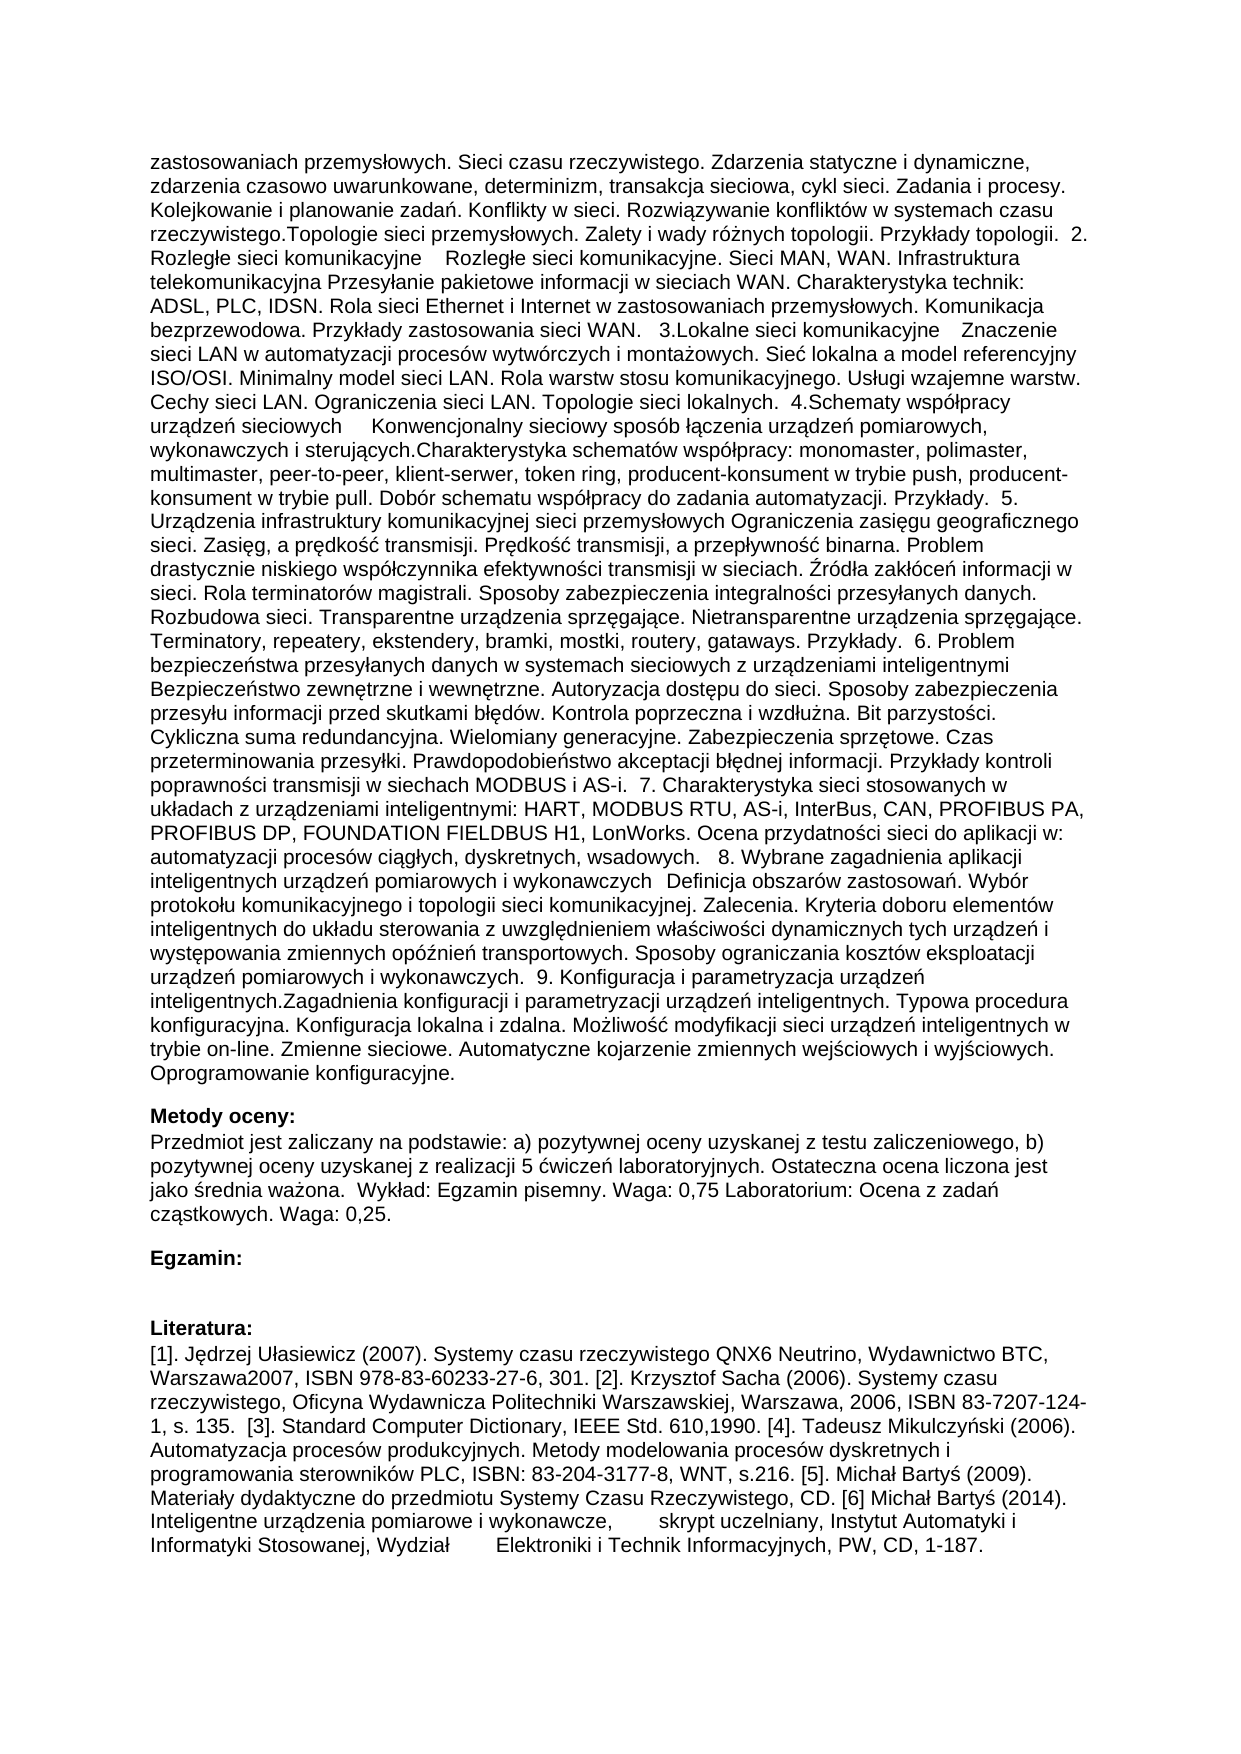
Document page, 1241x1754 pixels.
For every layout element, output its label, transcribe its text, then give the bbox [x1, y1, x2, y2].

text Egzamin: [150, 1246, 1090, 1270]
text Przedmiot jest zaliczany na podstawie: a) pozytywnej oceny uzyskanej z testu zaliczeniowego, b) pozytywnej oceny uzyskanej z realizacji 5 ćwiczeń laboratoryjnych. Ostateczna ocena liczona jest jako średnia ważona. Wykład: Egzamin pisemny. Waga: 0,75 Laboratorium: Ocena z zadań cząstkowych. Waga: 0,25. [150, 1130, 1090, 1226]
text [1]. Jędrzej Ułasiewicz (2007). Systemy czasu rzeczywistego QNX6 Neutrino, Wydawnictwo BTC, Warszawa2007, ISBN 978-83-60233-27-6, 301. [2]. Krzysztof Sacha (2006). Systemy czasu rzeczywistego, Oficyna Wydawnicza Politechniki Warszawskiej, Warszawa, 2006, ISBN 83-7207-124-1, s. 135. [3]. Standard Computer Dictionary, IEEE Std. 610,1990. [4]. Tadeusz Mikulczyński (2006). Automatyzacja procesów produkcyjnych. Metody modelowania procesów dyskretnych i programowania sterowników PLC, ISBN: 83-204-3177-8, WNT, s.216. [5]. Michał Bartyś (2009). Materiały dydaktyczne do przedmiotu Systemy Czasu Rzeczywistego, CD. [6] Michał Bartyś (2014). Inteligentne urządzenia pomiarowe i wykonawcze, skrypt uczelniany, Instytut Automatyki i Informatyki Stosowanej, Wydział Elektroniki i Technik Informacyjnych, PW, CD, 1-187. [150, 1342, 1090, 1557]
text Literatura: [150, 1316, 1090, 1339]
text Metody oceny: [150, 1104, 1090, 1128]
